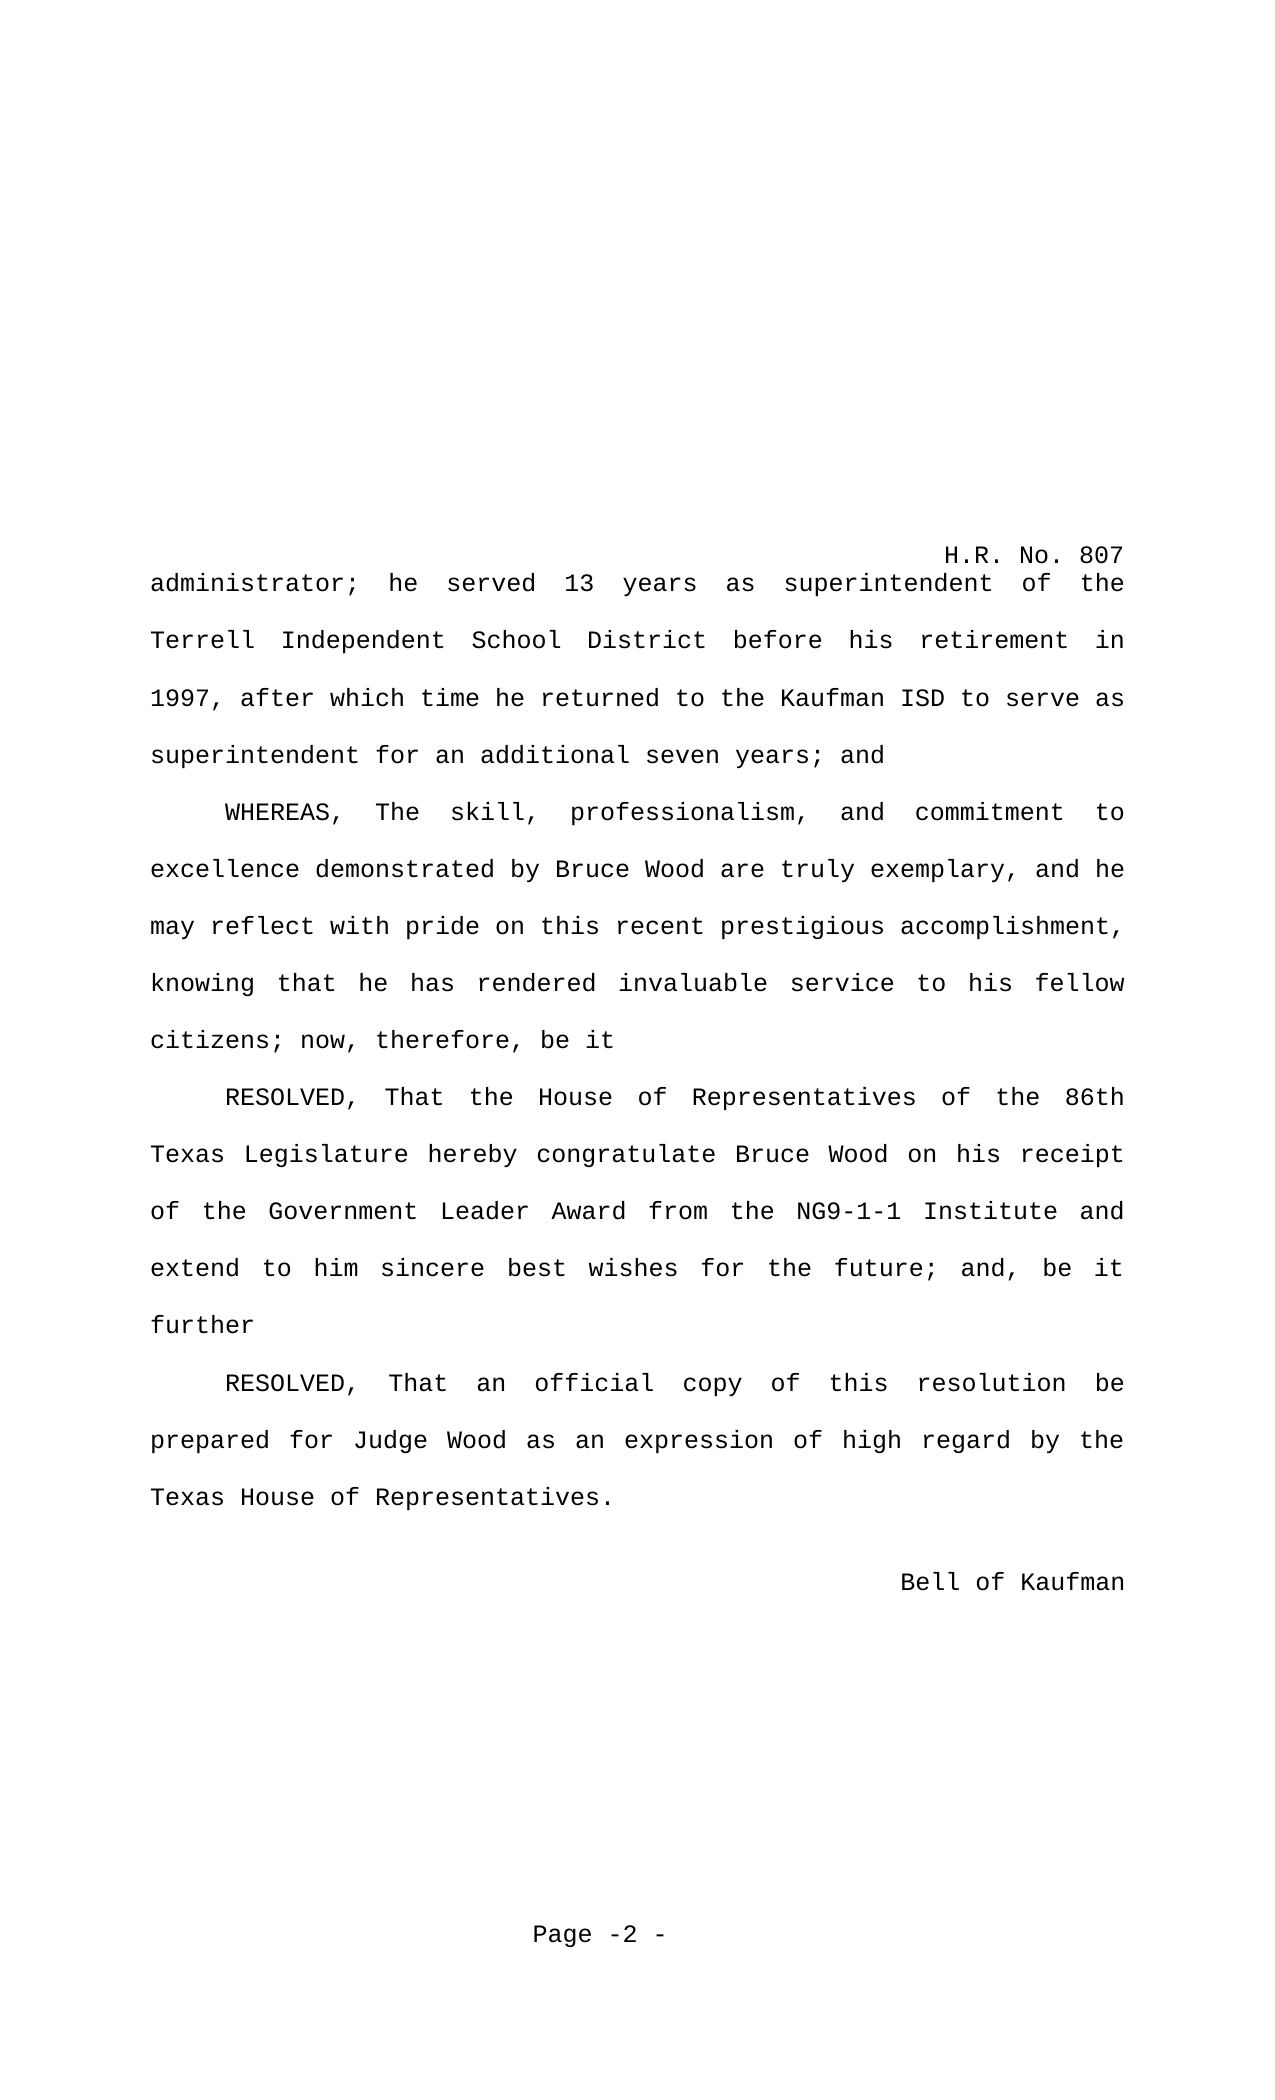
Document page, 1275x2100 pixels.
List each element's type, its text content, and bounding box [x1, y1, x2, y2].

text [150, 571, 1125, 771]
text RESOLVED, That the House of Representatives of the 86th Texas Legislature hereby congratulate Bruce Wood on his receipt of the Government Leader Award from the NG9-1-1 Institute and extend to him sincere best wishes for the future; and, be it further [150, 1084, 1125, 1341]
text Bell of Kaufman [150, 1570, 1125, 1598]
text RESOLVED, That an official copy of this resolution be prepared for Judge Wood as an expression of high regard by the Texas House of Representatives. [150, 1370, 1125, 1513]
text WHEREAS, The skill, professionalism, and commitment to excellence demonstrated by Bruce Wood are truly exemplary, and he may reflect with pride on this recent prestigious accomplishment, knowing that he has rendered invaluable service to his fellow citizens; now, therefore, be it [150, 799, 1125, 1056]
